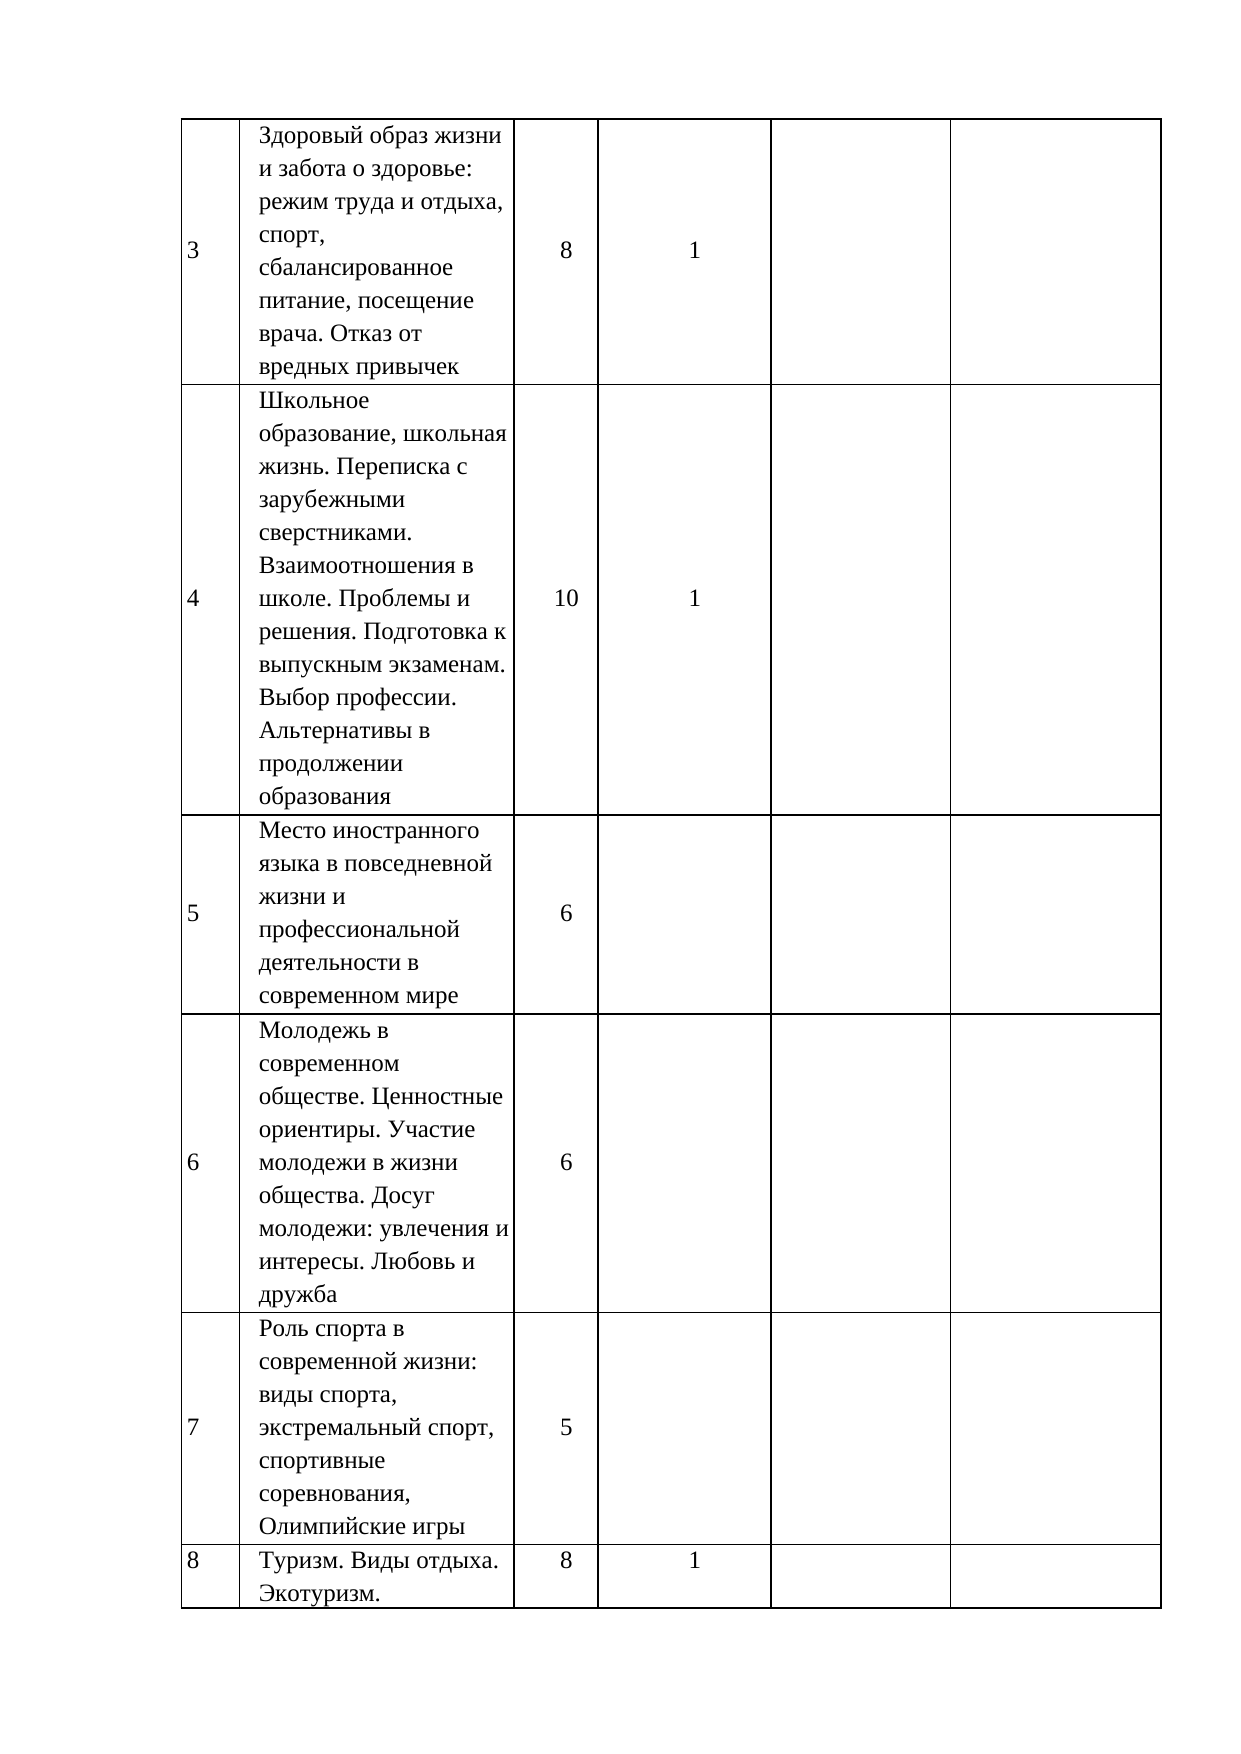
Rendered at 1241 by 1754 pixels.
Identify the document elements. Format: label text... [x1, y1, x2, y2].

table_cell Молодежь в современном обществе. Ценностные ориентиры. Участие молодежи в жизни общества. Досуг молодежи: увлечения и интересы. Любовь и дружба [240, 1015, 513, 1311]
table_cell [951, 120, 1160, 383]
table_cell [951, 1313, 1160, 1544]
table_cell 8 [182, 1545, 239, 1607]
table_cell [599, 1313, 770, 1544]
table_cell [599, 816, 770, 1013]
table_cell [951, 816, 1160, 1013]
table_cell 4 [182, 385, 239, 814]
table_cell 7 [182, 1313, 239, 1544]
table_cell Роль спорта в современной жизни: виды спорта, экстремальный спорт, спортивные соревнования, Олимпийские игры [240, 1313, 513, 1544]
table_cell [951, 1015, 1160, 1311]
table_cell Место иностранного языка в повседневной жизни и профессиональной деятельности в современном мире [240, 816, 513, 1013]
table_cell [951, 1545, 1160, 1607]
table_cell 3 [182, 120, 239, 383]
table_cell 1 [599, 120, 770, 383]
table_cell [951, 385, 1160, 814]
table_cell [772, 1313, 950, 1544]
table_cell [240, 1545, 513, 1607]
table_cell 8 [515, 1545, 597, 1607]
table_cell 1 [599, 1545, 770, 1607]
table_cell [599, 1015, 770, 1311]
table_cell Школьное образование, школьная жизнь. Переписка с зарубежными сверстниками. Взаимоотношения в школе. Проблемы и решения. Подготовка к выпускным экзаменам. Выбор профессии. Альтернативы в продолжении образования [240, 385, 513, 814]
table_cell 8 [515, 120, 597, 383]
table_cell 5 [515, 1313, 597, 1544]
table_cell [772, 1545, 950, 1607]
table_cell 6 [515, 816, 597, 1013]
table_cell [772, 120, 950, 383]
table_cell 6 [515, 1015, 597, 1311]
table_cell [772, 1015, 950, 1311]
table_cell 6 [182, 1015, 239, 1311]
table_cell 5 [182, 816, 239, 1013]
table_cell Здоровый образ жизни и забота о здоровье: режим труда и отдыха, спорт, сбалансированное питание, посещение врача. Отказ от вредных привычек [240, 120, 513, 383]
table_cell [772, 816, 950, 1013]
table_cell [772, 385, 950, 814]
table_cell 1 [599, 385, 770, 814]
table_cell 10 [515, 385, 597, 814]
